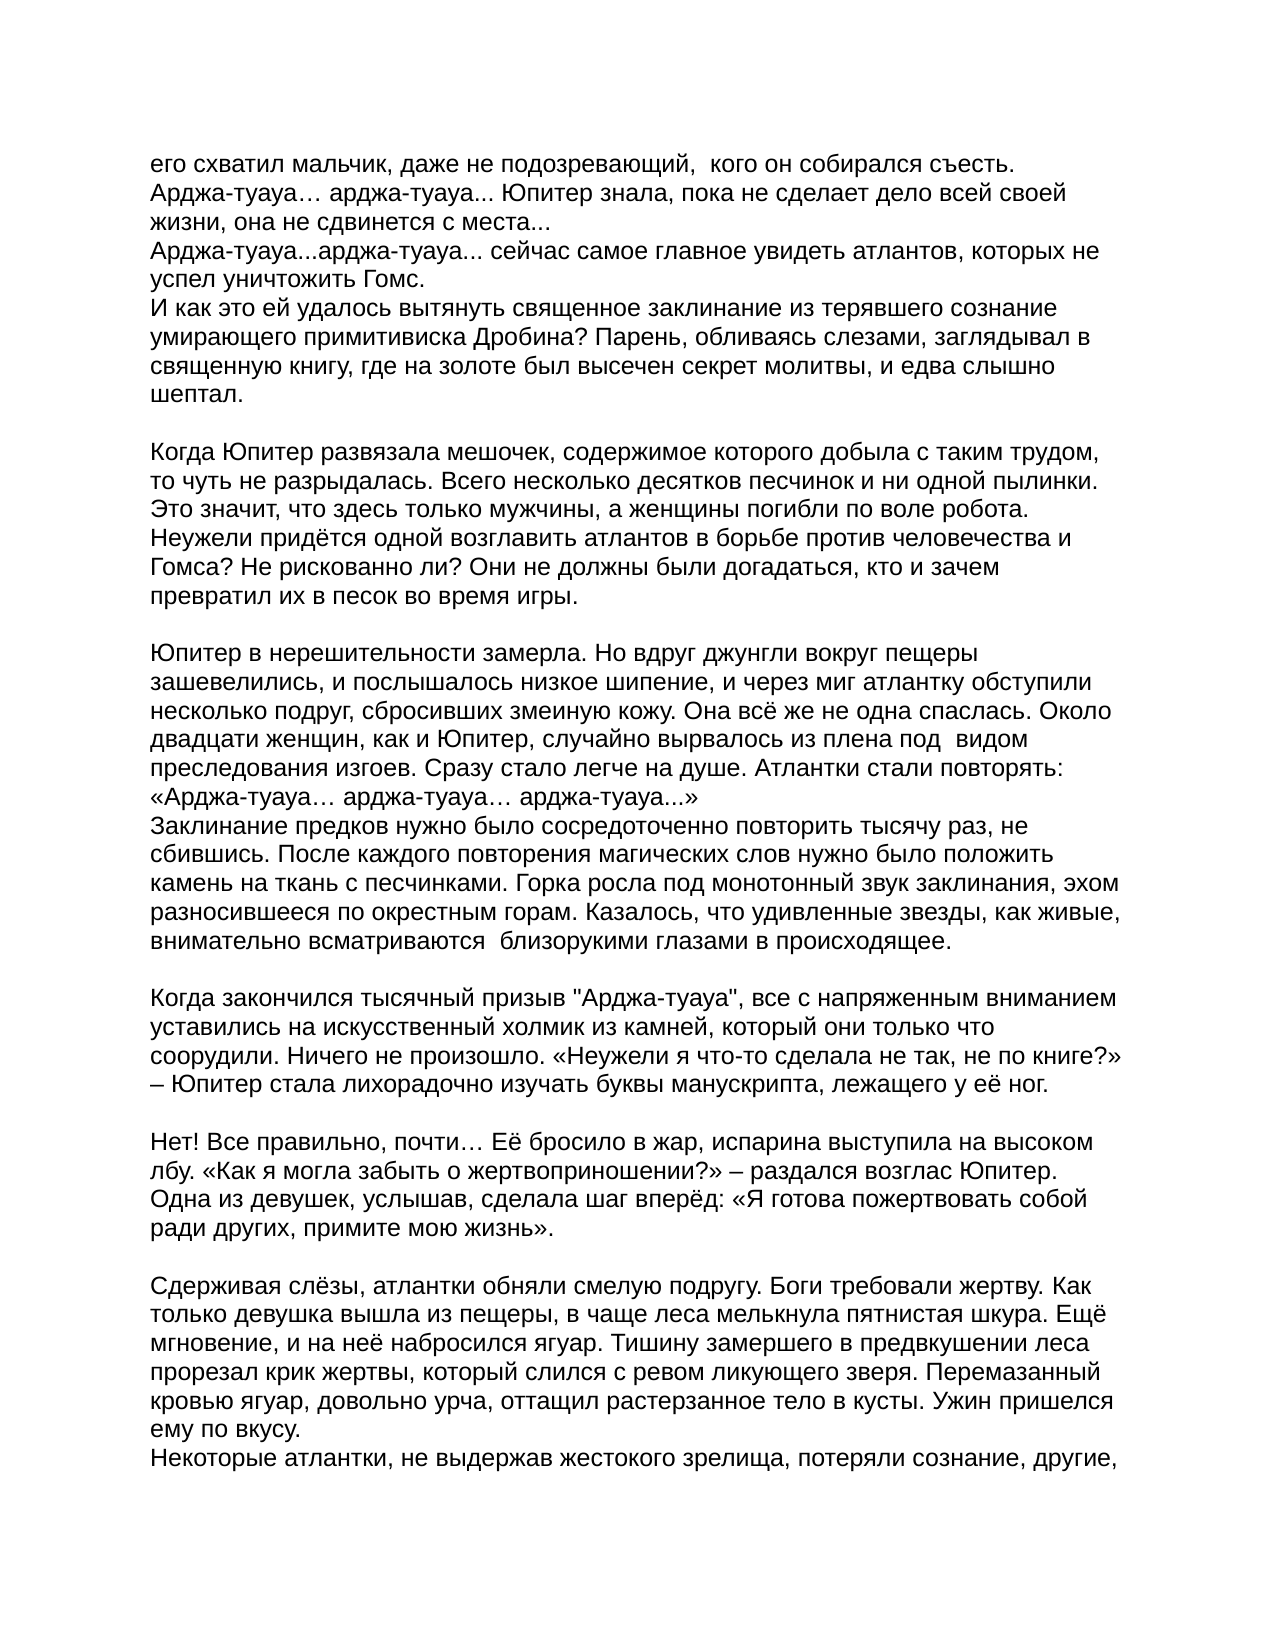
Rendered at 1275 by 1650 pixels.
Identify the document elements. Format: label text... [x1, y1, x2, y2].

text Юпитер в нерешительности замерла. Но вдруг джунгли вокруг пещеры зашевелились, и послышалось низкое шипение, и через миг атлантку обступили несколько подруг, сбросивших змеиную кожу. Она всё же не одна спаслась. Около двадцати женщин, как и Юпитер, случайно вырвалось из плена под видом преследования изгоев. Сразу стало легче на душе. Атлантки стали повторять: «Арджа-туауа… арджа-туауа… арджа-туауа...» [150, 639, 1125, 811]
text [150, 1444, 1125, 1472]
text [150, 150, 1125, 294]
text И как это ей удалось вытянуть священное заклинание из терявшего сознание умирающего примитивиска Дробина? Парень, обливаясь слезами, заглядывал в священную книгу, где на золоте был высечен секрет молитвы, и едва слышно шептал. Когда Юпитер развязала мешочек, содержимое которого добыла с таким трудом, то чуть не разрыдалась. Всего несколько десятков песчинок и ни одной пылинки. Это значит, что здесь только мужчины, а женщины погибли по воле робота. Неужели придётся одной возглавить атлантов в борьбе против человечества и Гомса? Не рискованно ли? Они не должны были догадаться, кто и зачем превратил их в песок во время игры. [150, 294, 1125, 610]
text Заклинание предков нужно было сосредоточенно повторить тысячу раз, не сбившись. После каждого повторения магических слов нужно было положить камень на ткань с песчинками. Горка росла под монотонный звук заклинания, эхом разносившееся по окрестным горам. Казалось, что удивленные звезды, как живые, внимательно всматриваются близорукими глазами в происходящее. Когда закончился тысячный призыв "Арджа-туауа", все с напряженным вниманием уставились на искусственный холмик из камней, который они только что соорудили. Ничего не произошло. «Неужели я что-то сделала не так, не по книге?» – Юпитер стала лихорадочно изучать буквы манускрипта, лежащего у её ног. Нет! Все правильно, почти… Её бросило в жар, испарина выступила на высоком лбу. «Как я могла забыть о жертвоприношении?» – раздался возглас Юпитер. Одна из девушек, услышав, сделала шаг вперёд: «Я готова пожертвовать собой ради других, примите мою жизнь». Сдерживая слёзы, атлантки обняли смелую подругу. Боги требовали жертву. Как только девушка вышла из пещеры, в чаще леса мелькнула пятнистая шкура. Ещё мгновение, и на неё набросился ягуар. Тишину замершего в предвкушении леса прорезал крик жертвы, который слился с ревом ликующего зверя. Перемазанный кровью ягуар, довольно урча, оттащил растерзанное тело в кусты. Ужин пришелся ему по вкусу. [150, 811, 1125, 1444]
